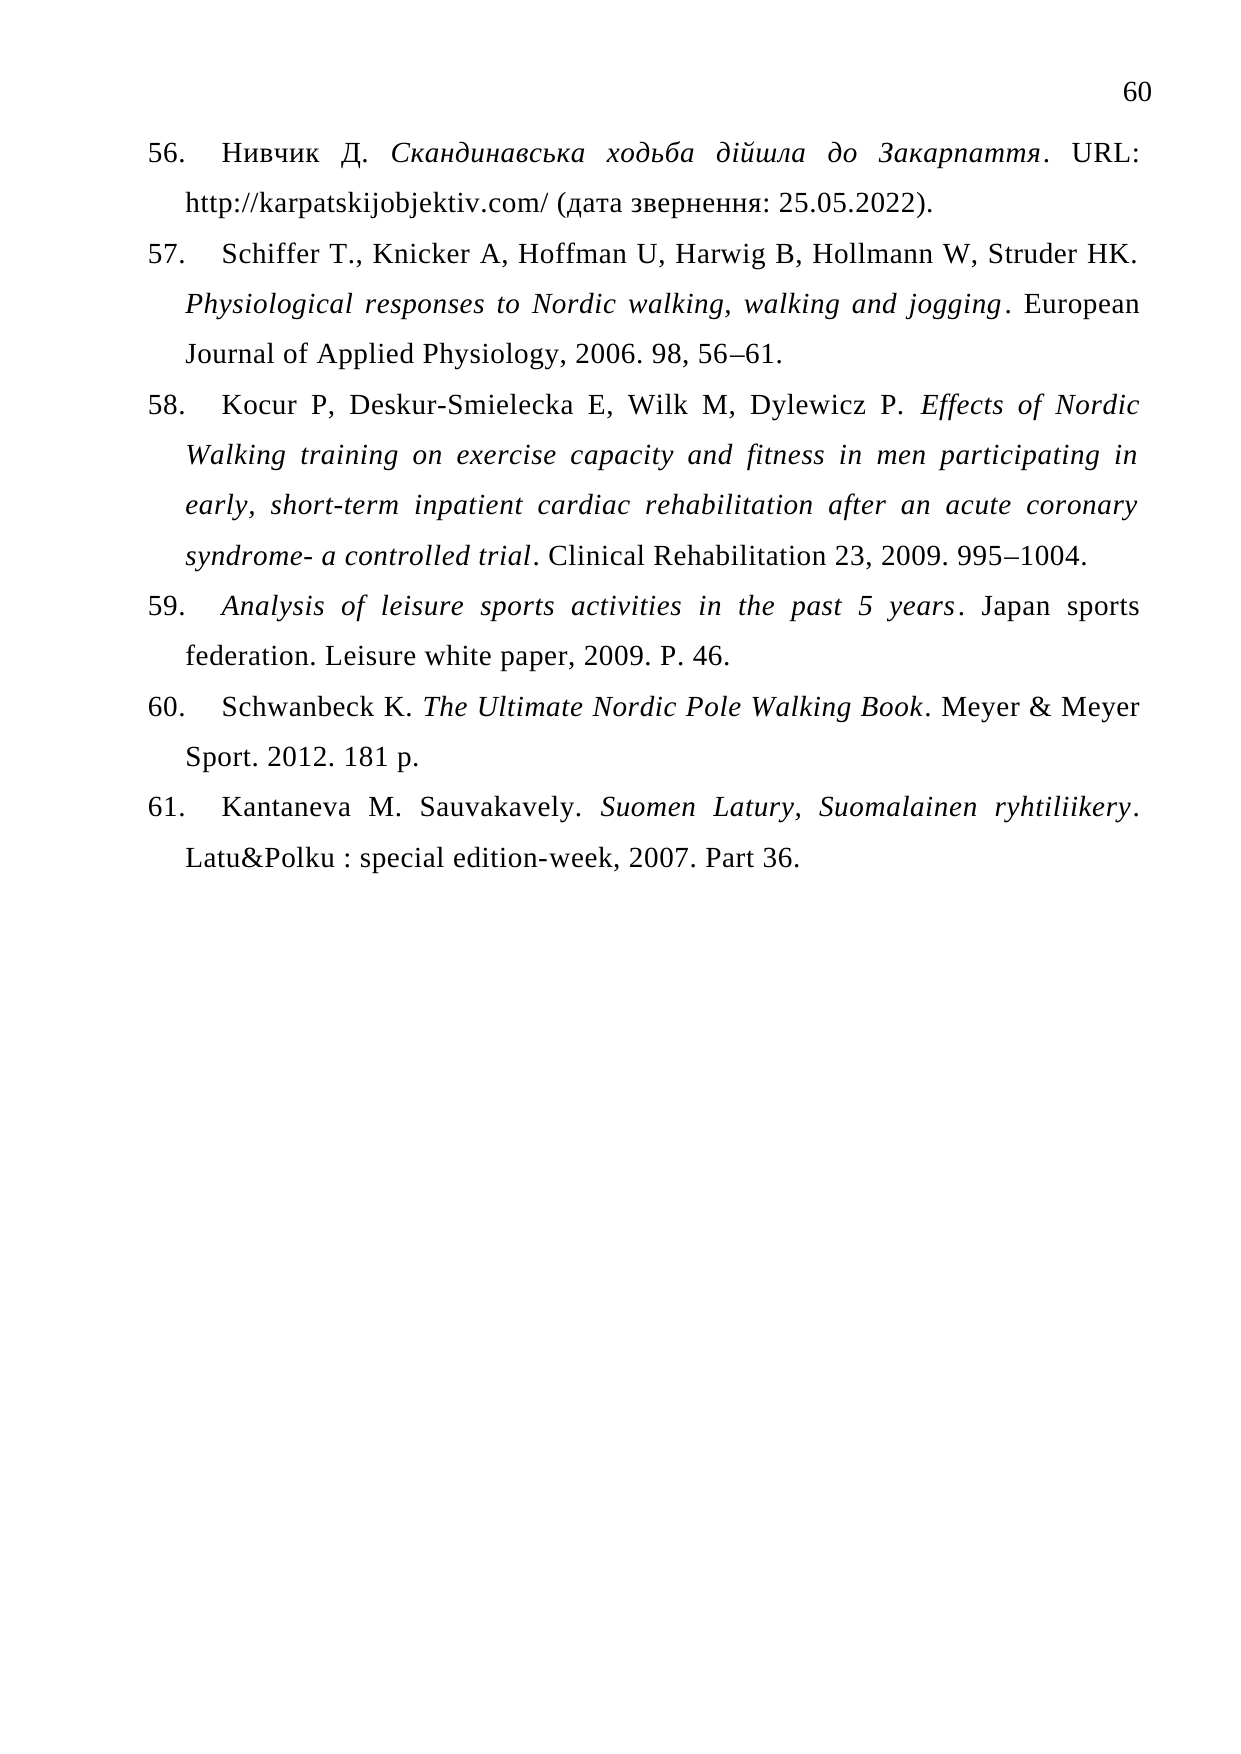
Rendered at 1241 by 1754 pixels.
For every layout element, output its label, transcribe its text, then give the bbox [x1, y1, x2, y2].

list Schwanbeck K. The Ultimate Nordic Pole Walking Book. Meyer & Meyer Sport. 2012. 181 p. [148, 689, 1140, 773]
list Kantaneva M. Sauvakavely. Suomen Latury, Suomalainen ryhtiliikery. Latu&Polku : special edition-week, 2007. Part 36. [148, 789, 1140, 873]
list Kocur P, Deskur-Smielecka E, Wilk M, Dylewicz P. Effects of Nordic Walking training on exercise capacity and fitness in men participating in early, short-term inpatient cardiac rehabilitation after an acute coronary syndrome- a controlled trial. Clinical Rehabilitation 23, 2009. 995–1004. [148, 387, 1140, 571]
list Analysis of leisure sports activities in the past 5 years. Japan sports federation. Leisure white paper, 2009. P. 46. [148, 588, 1140, 672]
list Нивчик Д. Скандинавська ходьба дійшла до Закарпаття. URL: http://karpatskijobjektiv.com/ (дата звернення: 25.05.2022). [148, 135, 1140, 219]
list Schiffer T., Knicker A, Hoffman U, Harwig B, Hollmann W, Struder HK. Physiological responses to Nordic walking, walking and jogging. European Journal of Applied Physiology, 2006. 98, 56–61. [148, 236, 1140, 370]
